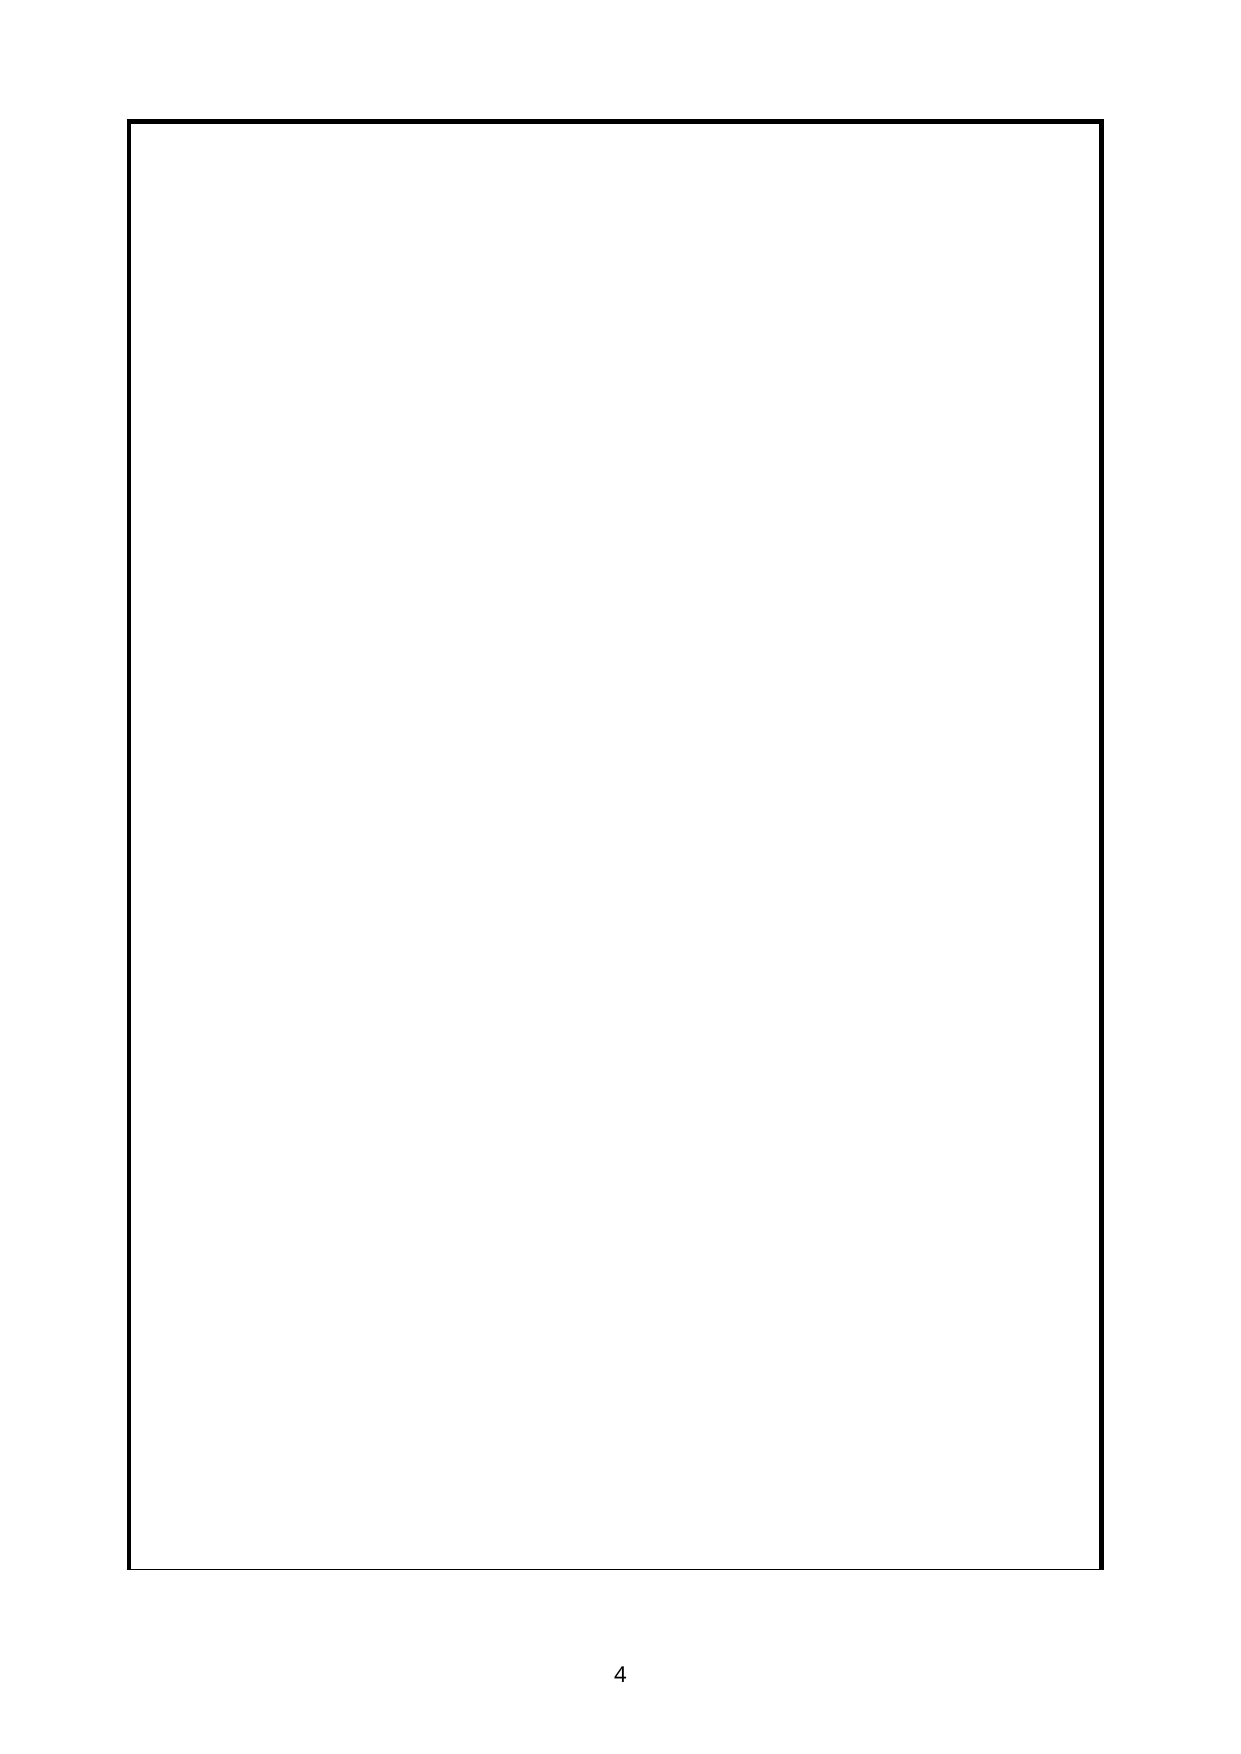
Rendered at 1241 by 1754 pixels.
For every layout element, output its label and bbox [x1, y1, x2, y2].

table_header [131, 124, 1099, 1569]
